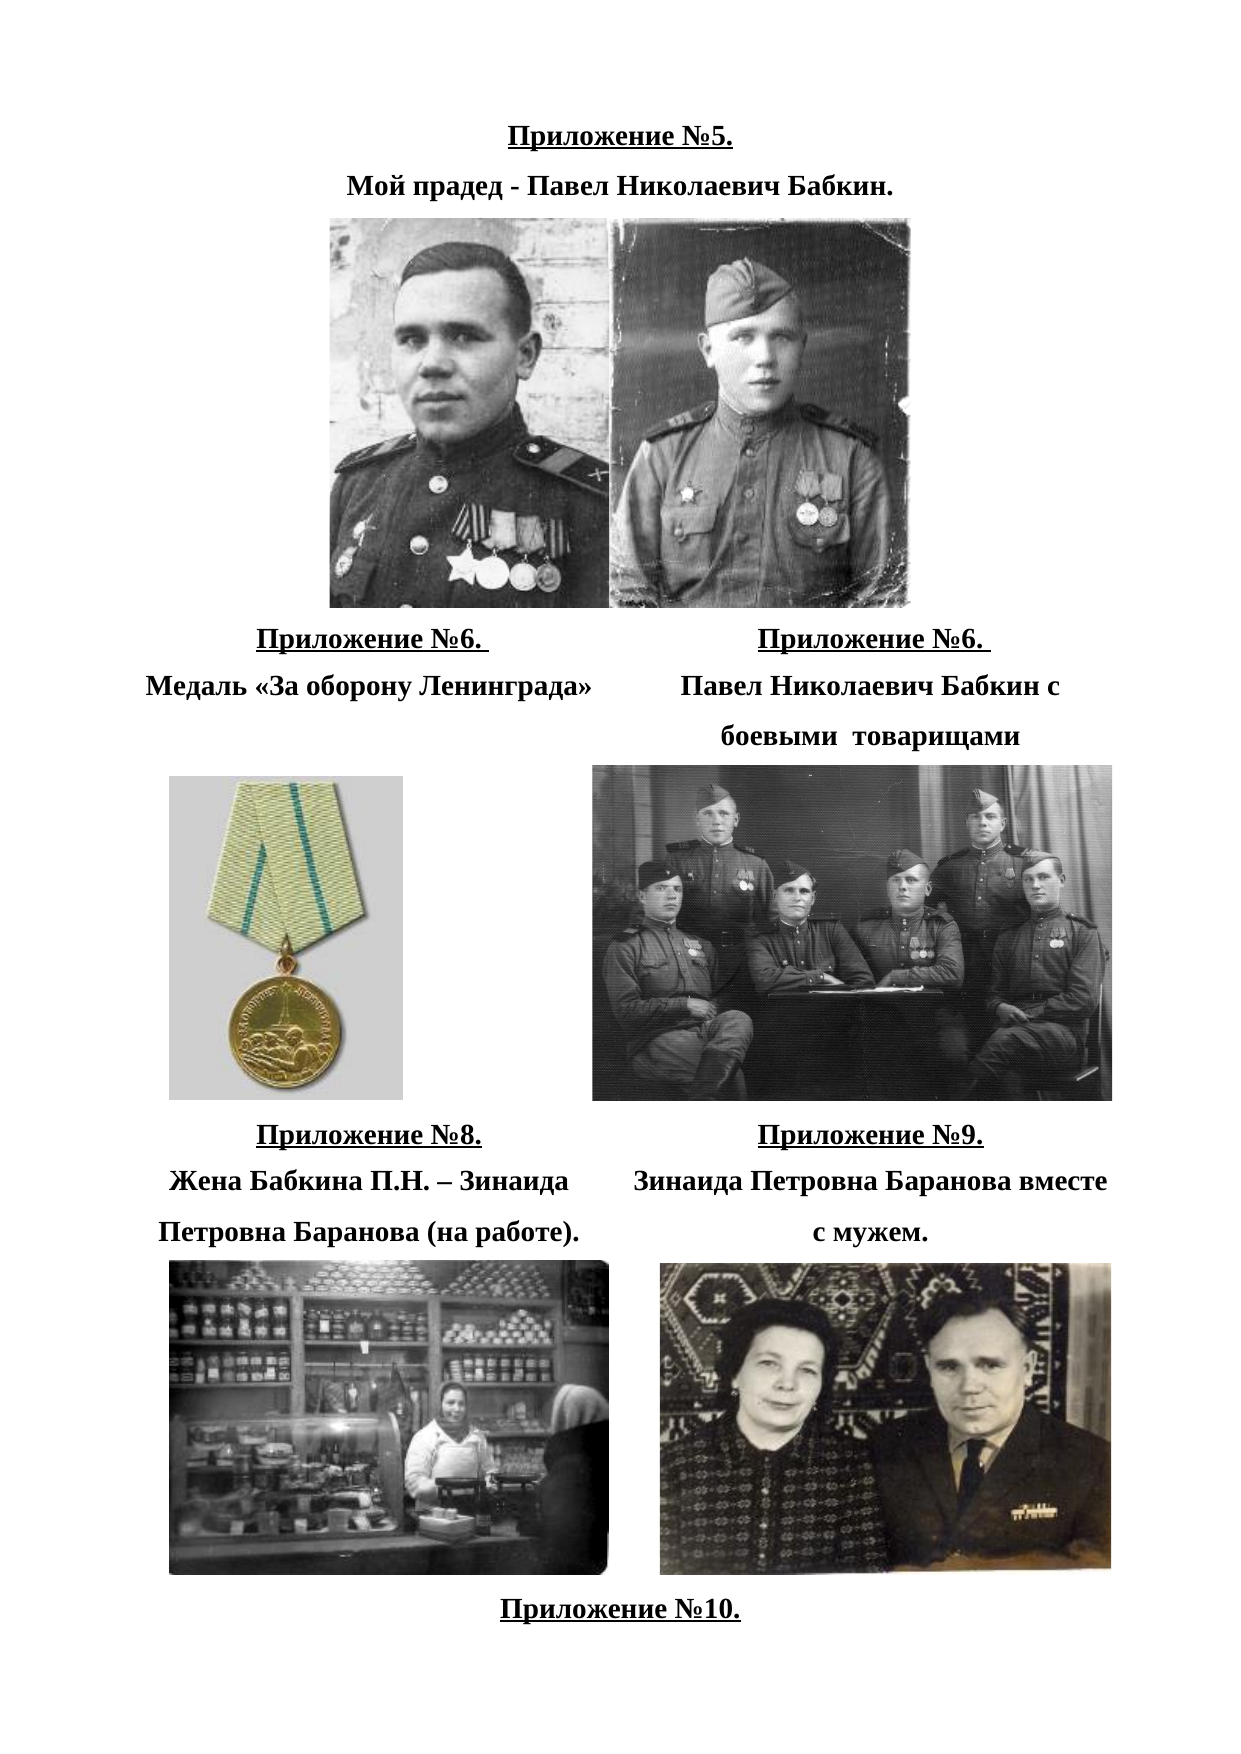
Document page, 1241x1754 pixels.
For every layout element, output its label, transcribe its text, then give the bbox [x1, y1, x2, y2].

table_cell Зинаида Петровна Баранова вместе с мужем. [620, 1164, 1121, 1260]
table_header Приложение №6. [118, 621, 619, 668]
picture [659, 1263, 1112, 1575]
table_cell Жена Бабкина П.Н. – Зинаида Петровна Баранова (на работе). [118, 1164, 619, 1260]
picture [592, 765, 1113, 1101]
table_cell Павел Николаевич Бабкин с боевыми товарищами [620, 668, 1121, 765]
text Приложение №10. [118, 1591, 1122, 1624]
text Приложение №5. [118, 118, 1122, 152]
table_header Приложение №8. [118, 1117, 619, 1163]
picture [609, 218, 911, 608]
text Мой прадед - Павел Николаевич Бабкин. [118, 168, 1122, 202]
table_header Приложение №9. [620, 1117, 1121, 1163]
picture [169, 776, 403, 1100]
table_cell Медаль «За оборону Ленинграда» [118, 668, 619, 765]
table_header Приложение №6. [620, 621, 1121, 668]
